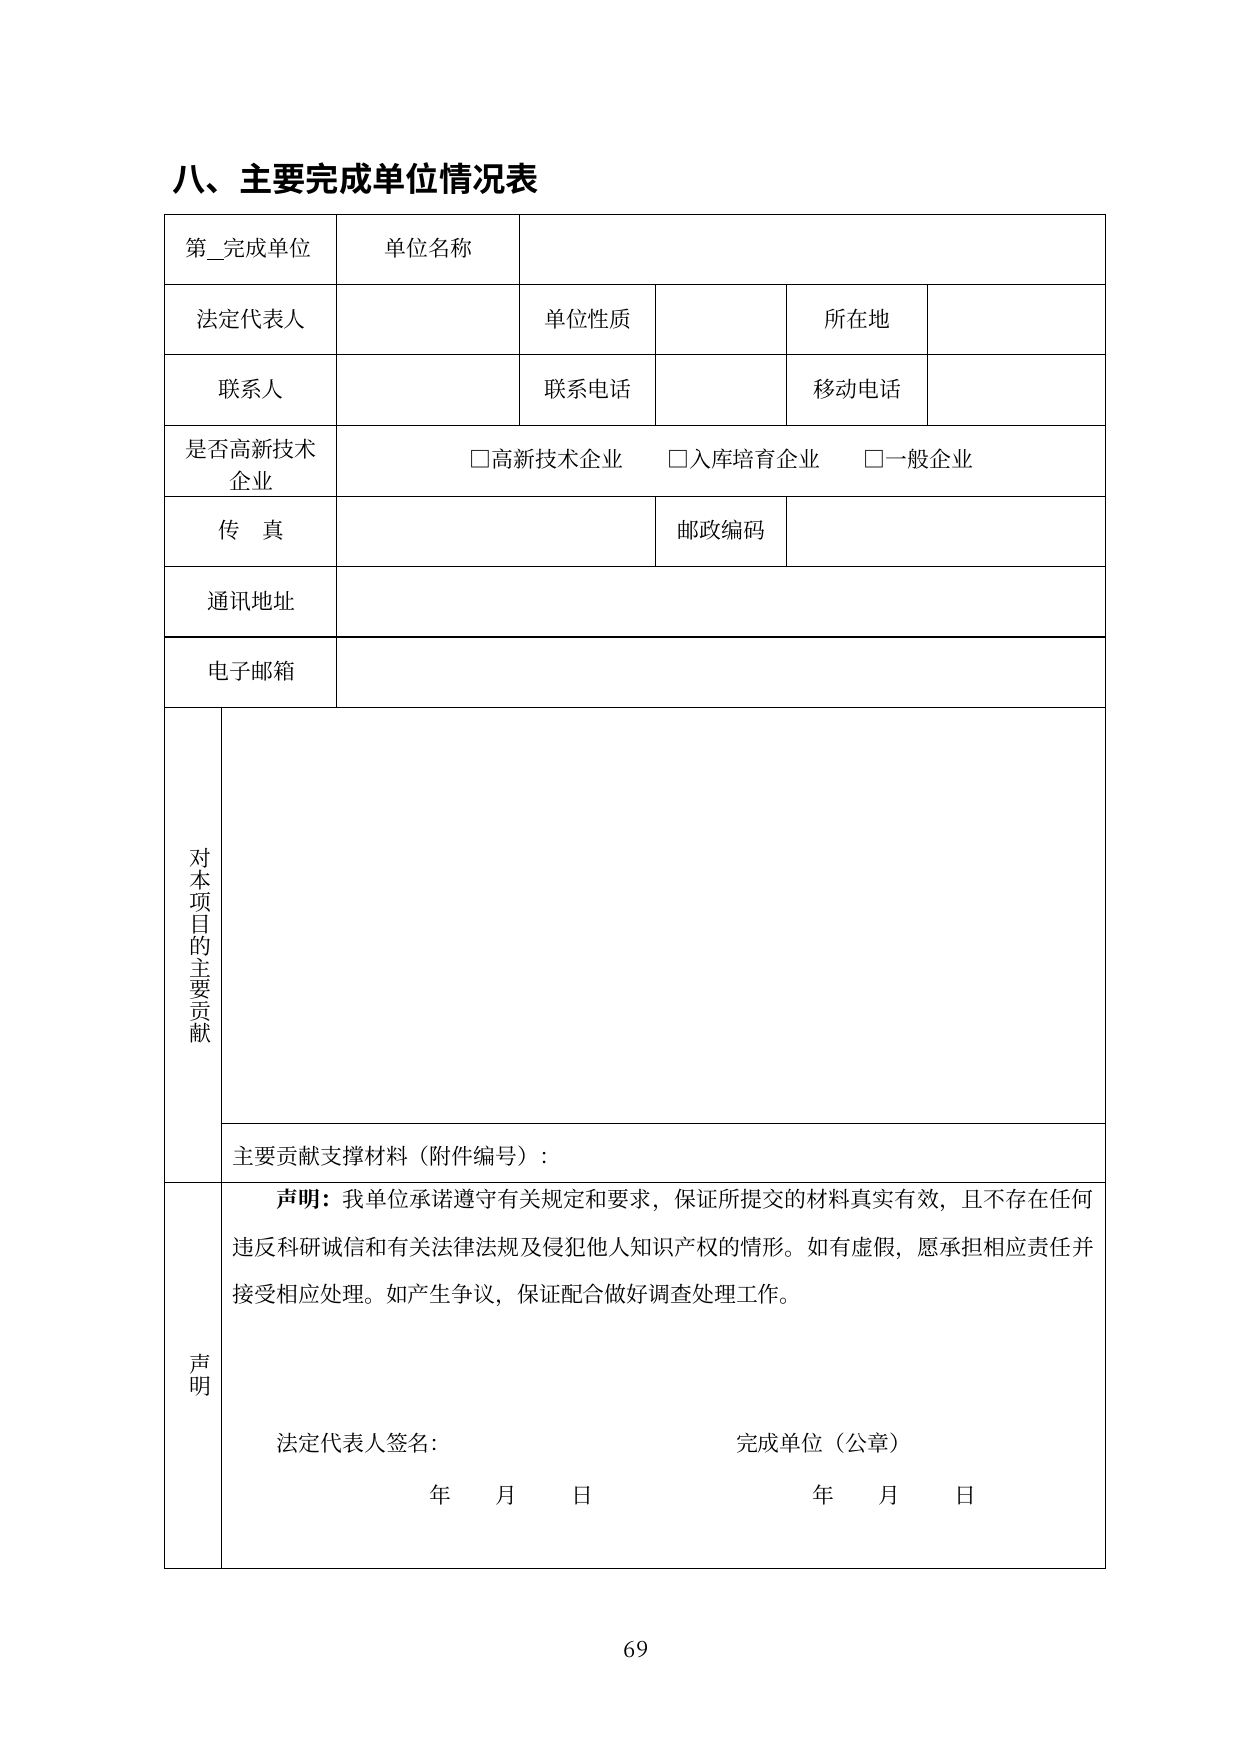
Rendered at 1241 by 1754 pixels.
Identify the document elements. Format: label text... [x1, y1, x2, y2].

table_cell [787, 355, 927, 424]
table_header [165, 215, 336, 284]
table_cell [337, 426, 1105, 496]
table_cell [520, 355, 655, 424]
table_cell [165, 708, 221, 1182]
subtitle 八、主要完成单位情况表 [172, 148, 1146, 202]
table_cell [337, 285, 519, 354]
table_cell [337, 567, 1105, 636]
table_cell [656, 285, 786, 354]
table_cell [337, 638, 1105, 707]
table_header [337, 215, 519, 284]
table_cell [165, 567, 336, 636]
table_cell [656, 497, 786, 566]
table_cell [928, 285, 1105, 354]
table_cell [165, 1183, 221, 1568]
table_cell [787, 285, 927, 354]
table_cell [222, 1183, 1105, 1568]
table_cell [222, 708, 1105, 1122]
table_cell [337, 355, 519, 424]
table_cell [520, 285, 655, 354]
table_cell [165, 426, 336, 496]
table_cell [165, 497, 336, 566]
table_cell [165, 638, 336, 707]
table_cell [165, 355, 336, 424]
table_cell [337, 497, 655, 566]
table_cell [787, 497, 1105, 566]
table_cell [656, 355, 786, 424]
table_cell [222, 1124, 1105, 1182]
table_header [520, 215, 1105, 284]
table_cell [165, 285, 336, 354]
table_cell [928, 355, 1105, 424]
